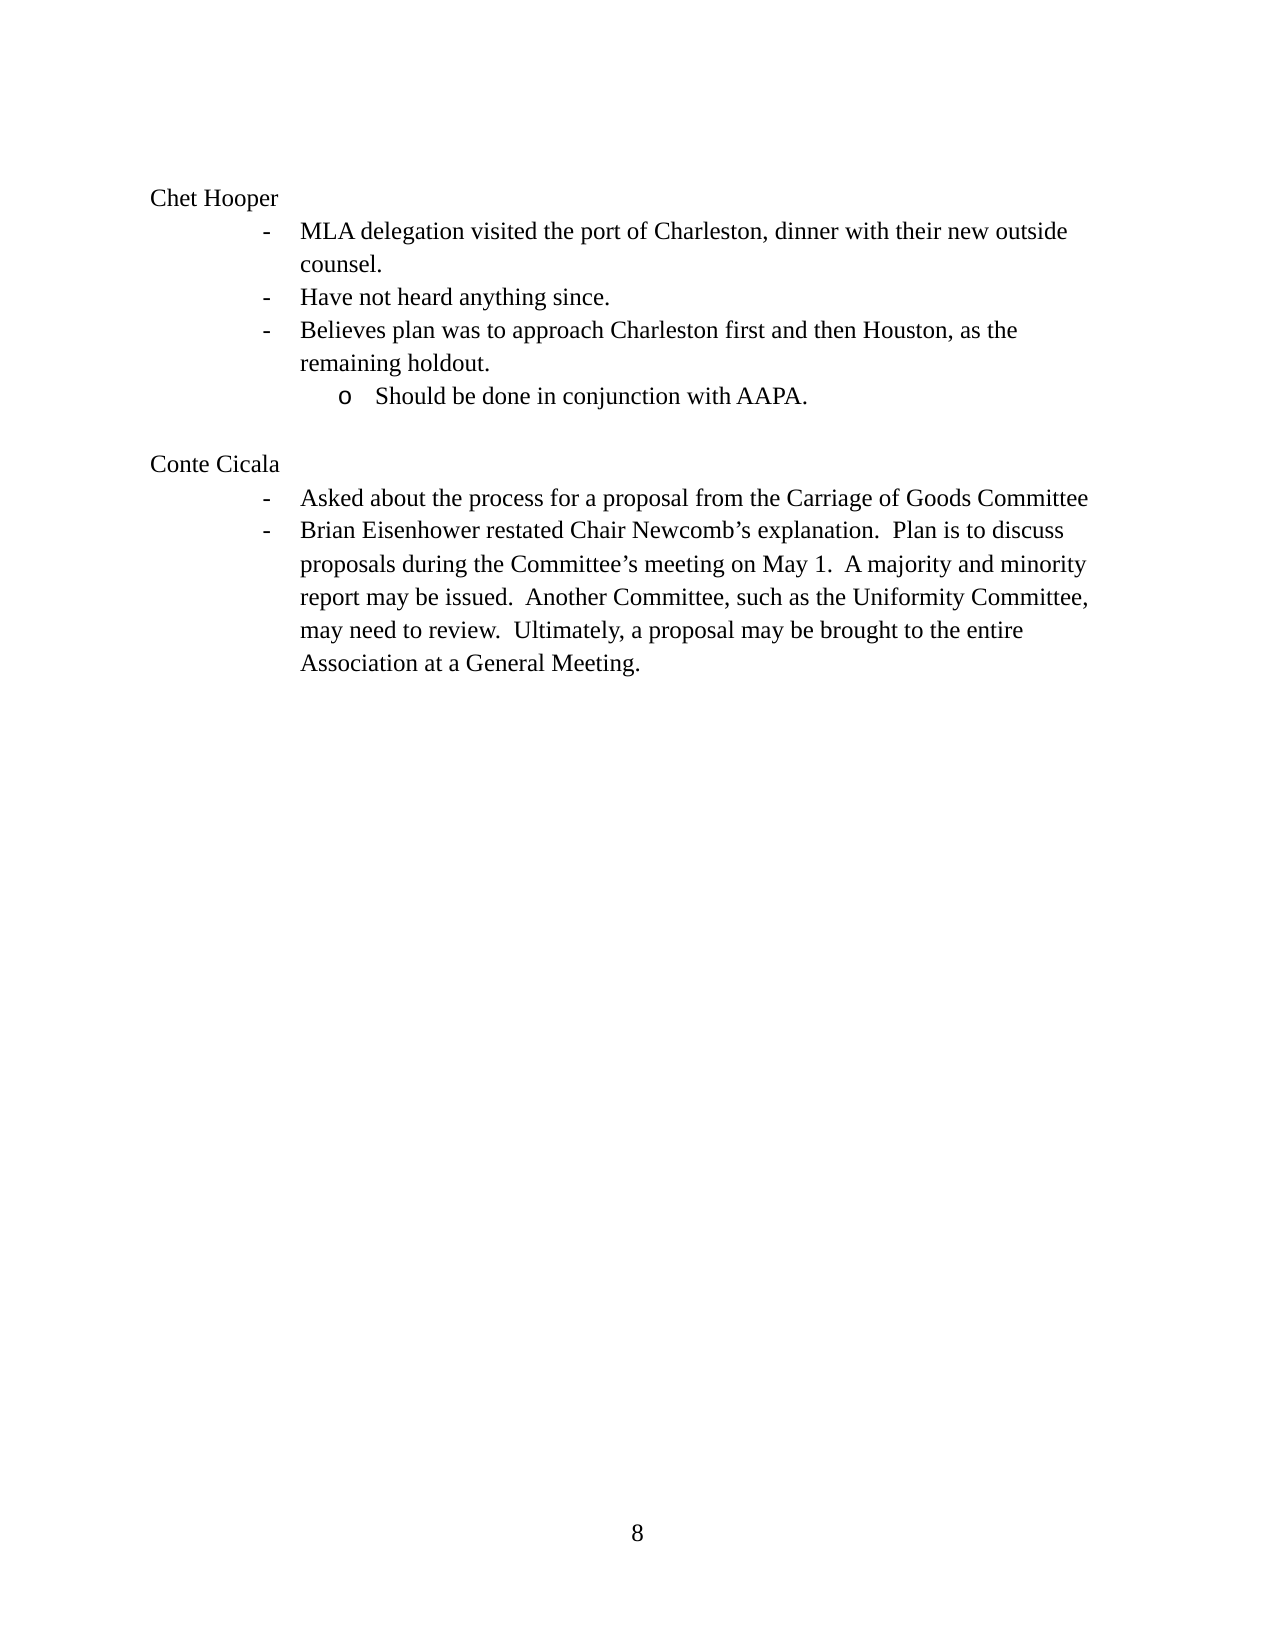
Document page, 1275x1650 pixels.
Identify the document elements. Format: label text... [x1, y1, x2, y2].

text Conte Cicala [150, 449, 1125, 478]
list Should be done in conjunction with AAPA. [337, 381, 1125, 412]
text Chet Hooper [150, 183, 1125, 212]
list Asked about the process for a proposal from the Carriage of Goods Committee [262, 483, 1125, 511]
list Believes plan was to approach Charleston first and then Houston, as the remaining holdout. [262, 315, 1125, 377]
list MLA delegation visited the port of Charleston, dinner with their new outside counsel. [262, 216, 1125, 278]
list Brian Eisenhower restated Chair Newcomb’s explanation. Plan is to discuss proposals during the Committee’s meeting on May 1. A majority and minority report may be issued. Another Committee, such as the Uniformity Committee, may need to review. Ultimately, a proposal may be brought to the entire Association at a General Meeting. [262, 516, 1125, 676]
list Have not heard anything since. [262, 282, 1125, 311]
